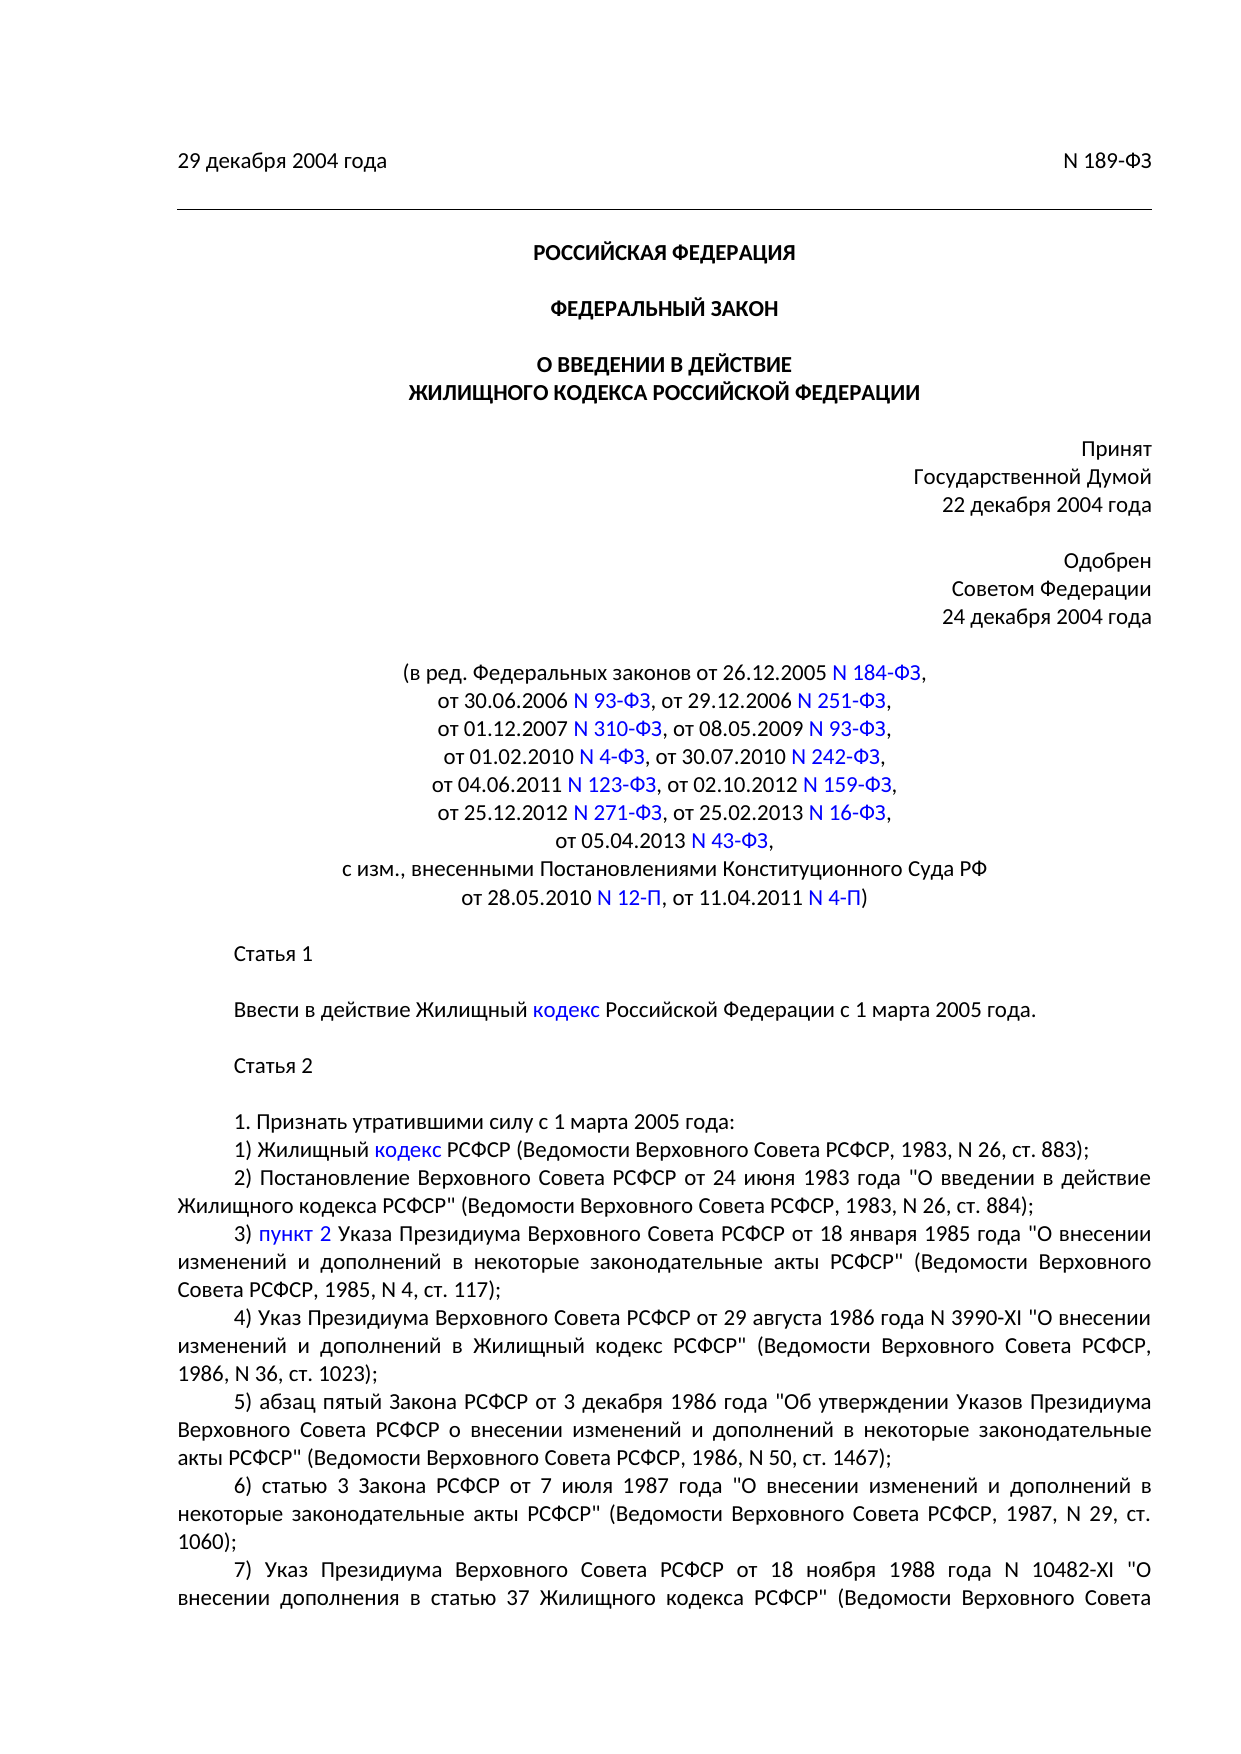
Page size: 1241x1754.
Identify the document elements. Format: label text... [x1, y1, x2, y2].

text Принят [177, 434, 1152, 462]
text Статья 2 [177, 1051, 1152, 1079]
text Советом Федерации [177, 574, 1152, 602]
text от 25.12.2012 N 271-ФЗ, от 25.02.2013 N 16-ФЗ, [177, 798, 1152, 827]
text 29 декабря 2004 года N 189-ФЗ [177, 146, 1152, 202]
text 1) Жилищный кодекс РСФСР (Ведомости Верховного Совета РСФСР, 1983, N 26, ст. 883); [177, 1135, 1152, 1163]
text ЖИЛИЩНОГО КОДЕКСА РОССИЙСКОЙ ФЕДЕРАЦИИ [177, 378, 1152, 406]
text Одобрен [177, 546, 1152, 574]
text от 28.05.2010 N 12-П, от 11.04.2011 N 4-П) [177, 883, 1152, 911]
text от 30.06.2006 N 93-ФЗ, от 29.12.2006 N 251-ФЗ, [177, 686, 1152, 714]
text РОССИЙСКАЯ ФЕДЕРАЦИЯ [177, 238, 1152, 266]
text с изм., внесенными Постановлениями Конституционного Суда РФ [177, 854, 1152, 883]
text 4) Указ Президиума Верховного Совета РСФСР от 29 августа 1986 года N 3990-XI "О внесении изменений и дополнений в Жилищный кодекс РСФСР" (Ведомости Верховного Совета РСФСР, 1986, N 36, ст. 1023); [177, 1303, 1152, 1387]
text 22 декабря 2004 года [177, 490, 1152, 518]
text от 05.04.2013 N 43-ФЗ, [177, 827, 1152, 854]
text (в ред. Федеральных законов от 26.12.2005 N 184-ФЗ, [177, 658, 1152, 686]
text 24 декабря 2004 года [177, 602, 1152, 630]
text от 01.12.2007 N 310-ФЗ, от 08.05.2009 N 93-ФЗ, [177, 714, 1152, 742]
text от 01.02.2010 N 4-ФЗ, от 30.07.2010 N 242-ФЗ, [177, 742, 1152, 771]
text О ВВЕДЕНИИ В ДЕЙСТВИЕ [177, 350, 1152, 378]
text от 04.06.2011 N 123-ФЗ, от 02.10.2012 N 159-ФЗ, [177, 771, 1152, 798]
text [177, 1555, 1152, 1611]
text 3) пункт 2 Указа Президиума Верховного Совета РСФСР от 18 января 1985 года "О внесении изменений и дополнений в некоторые законодательные акты РСФСР" (Ведомости Верховного Совета РСФСР, 1985, N 4, ст. 117); [177, 1219, 1152, 1303]
text Статья 1 [177, 939, 1152, 967]
text 2) Постановление Верховного Совета РСФСР от 24 июня 1983 года "О введении в действие Жилищного кодекса РСФСР" (Ведомости Верховного Совета РСФСР, 1983, N 26, ст. 884); [177, 1163, 1152, 1219]
text 6) статью 3 Закона РСФСР от 7 июля 1987 года "О внесении изменений и дополнений в некоторые законодательные акты РСФСР" (Ведомости Верховного Совета РСФСР, 1987, N 29, ст. 1060); [177, 1471, 1152, 1555]
text 5) абзац пятый Закона РСФСР от 3 декабря 1986 года "Об утверждении Указов Президиума Верховного Совета РСФСР о внесении изменений и дополнений в некоторые законодательные акты РСФСР" (Ведомости Верховного Совета РСФСР, 1986, N 50, ст. 1467); [177, 1387, 1152, 1471]
text Ввести в действие Жилищный кодекс Российской Федерации с 1 марта 2005 года. [177, 995, 1152, 1023]
text Государственной Думой [177, 462, 1152, 490]
text ФЕДЕРАЛЬНЫЙ ЗАКОН [177, 294, 1152, 322]
text 1. Признать утратившими силу с 1 марта 2005 года: [177, 1107, 1152, 1135]
